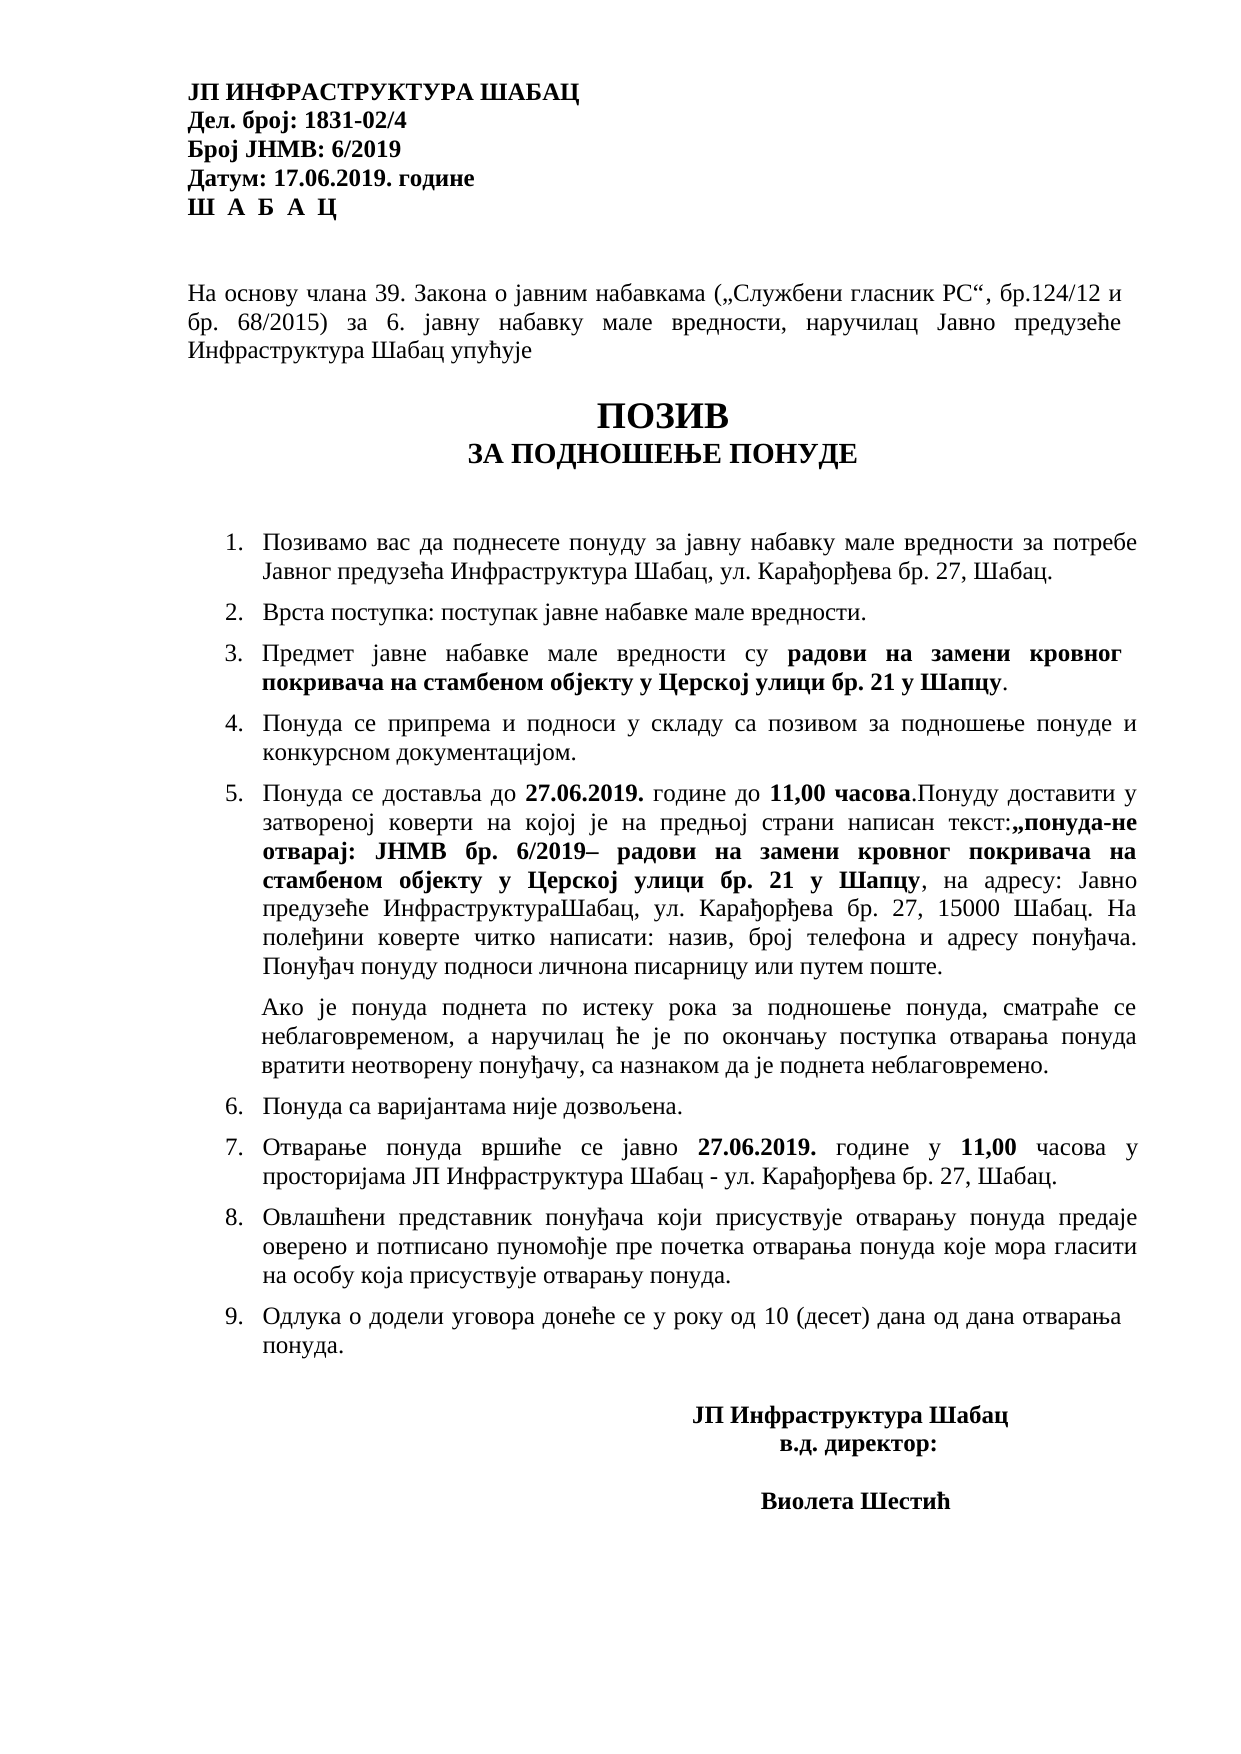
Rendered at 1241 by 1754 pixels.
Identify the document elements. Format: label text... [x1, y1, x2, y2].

subtitle ЈП ИНФРАСТРУКТУРА ШАБАЦ [187, 77, 1122, 106]
text Ш А Б А Ц [187, 192, 1122, 221]
list Понуда са варијантама није дозвољена. [225, 1091, 1122, 1120]
list Врста поступка: поступак јавне набавке мале вредности. [225, 597, 1138, 626]
list Овлашћени представник понуђача који присуствује отварању понуда предаје оверено и потписано пуномоћје пре почетка отварања понуда које мора гласити на особу која присуствује отварању понуда. [225, 1202, 1138, 1288]
list Понуда се припрема и подноси у складу са позивом за подношење понуде и конкурсном документацијом. [225, 708, 1138, 766]
list Отварање понуда вршиће се јавно 27.06.2019. године у 11,00 часова у просторијама ЈП Инфраструктура Шабац - ул. Карађорђева бр. 27, Шабац. [225, 1132, 1138, 1190]
subtitle ПОЗИВ [187, 393, 1138, 436]
text Број JНМВ: 6/2019 [187, 134, 1122, 163]
list Предмет јавне набавке мале вредности су радови на замени кровног покривача на стамбеном објекту у Церској улици бр. 21 у Шапцу. [224, 638, 1122, 696]
text в.д. директор: [248, 1428, 1138, 1457]
text Ако је понуда поднета по истеку рока за подношење понуда, сматраће се неблаговременом, а наручилац ће је по окончању поступка отварања понуда вратити неотворену понуђачу, са назнаком да је поднета неблаговремено. [261, 992, 1137, 1078]
text Виолета Шестић [248, 1486, 1138, 1515]
text Датум: 17.06.2019. године [187, 163, 1122, 192]
list Позивамо вас да поднесете понуду за јавну набавку мале вредности за потребе Јавног предузећа Инфраструктура Шабац, ул. Карађорђева бр. 27, Шабац. [225, 527, 1138, 585]
list Одлука о додели уговора донеће се у року од 10 (десет) дана од дана отварања понуда. [225, 1301, 1122, 1358]
text ЈП Инфраструктура Шабац [248, 1400, 1138, 1428]
subtitle ЗА ПОДНОШЕЊЕ ПОНУДЕ [187, 436, 1138, 470]
text Дел. број: 1831-02/4 [187, 106, 1122, 134]
text На основу члана 39. Закона о јавним набавкама („Службени гласник РС“, бр.124/12 и бр. 68/2015) за 6. јавну набавку мале вредности, наручилац Јавно предузеће Инфраструктура Шабац упућује [187, 278, 1122, 364]
list Понудa се доставља до 27.06.2019. године до 11,00 часова.Понуду доставити у затвореној коверти на којој је на предњој страни написан текст:„понуда-не отварај: ЈНМВ бр. 6/2019– радови на замени кровног покривача на стамбеном објекту у Церској улици бр. 21 у Шапцу, на адресу: Јавно предузеће ИнфраструктураШабац, ул. Карађорђева бр. 27, 15000 Шабац. На полеђини коверте читко написати: назив, број телефона и адресу понуђача. Понуђач понуду подноси личнона писарницу или путем поште. [225, 778, 1137, 980]
